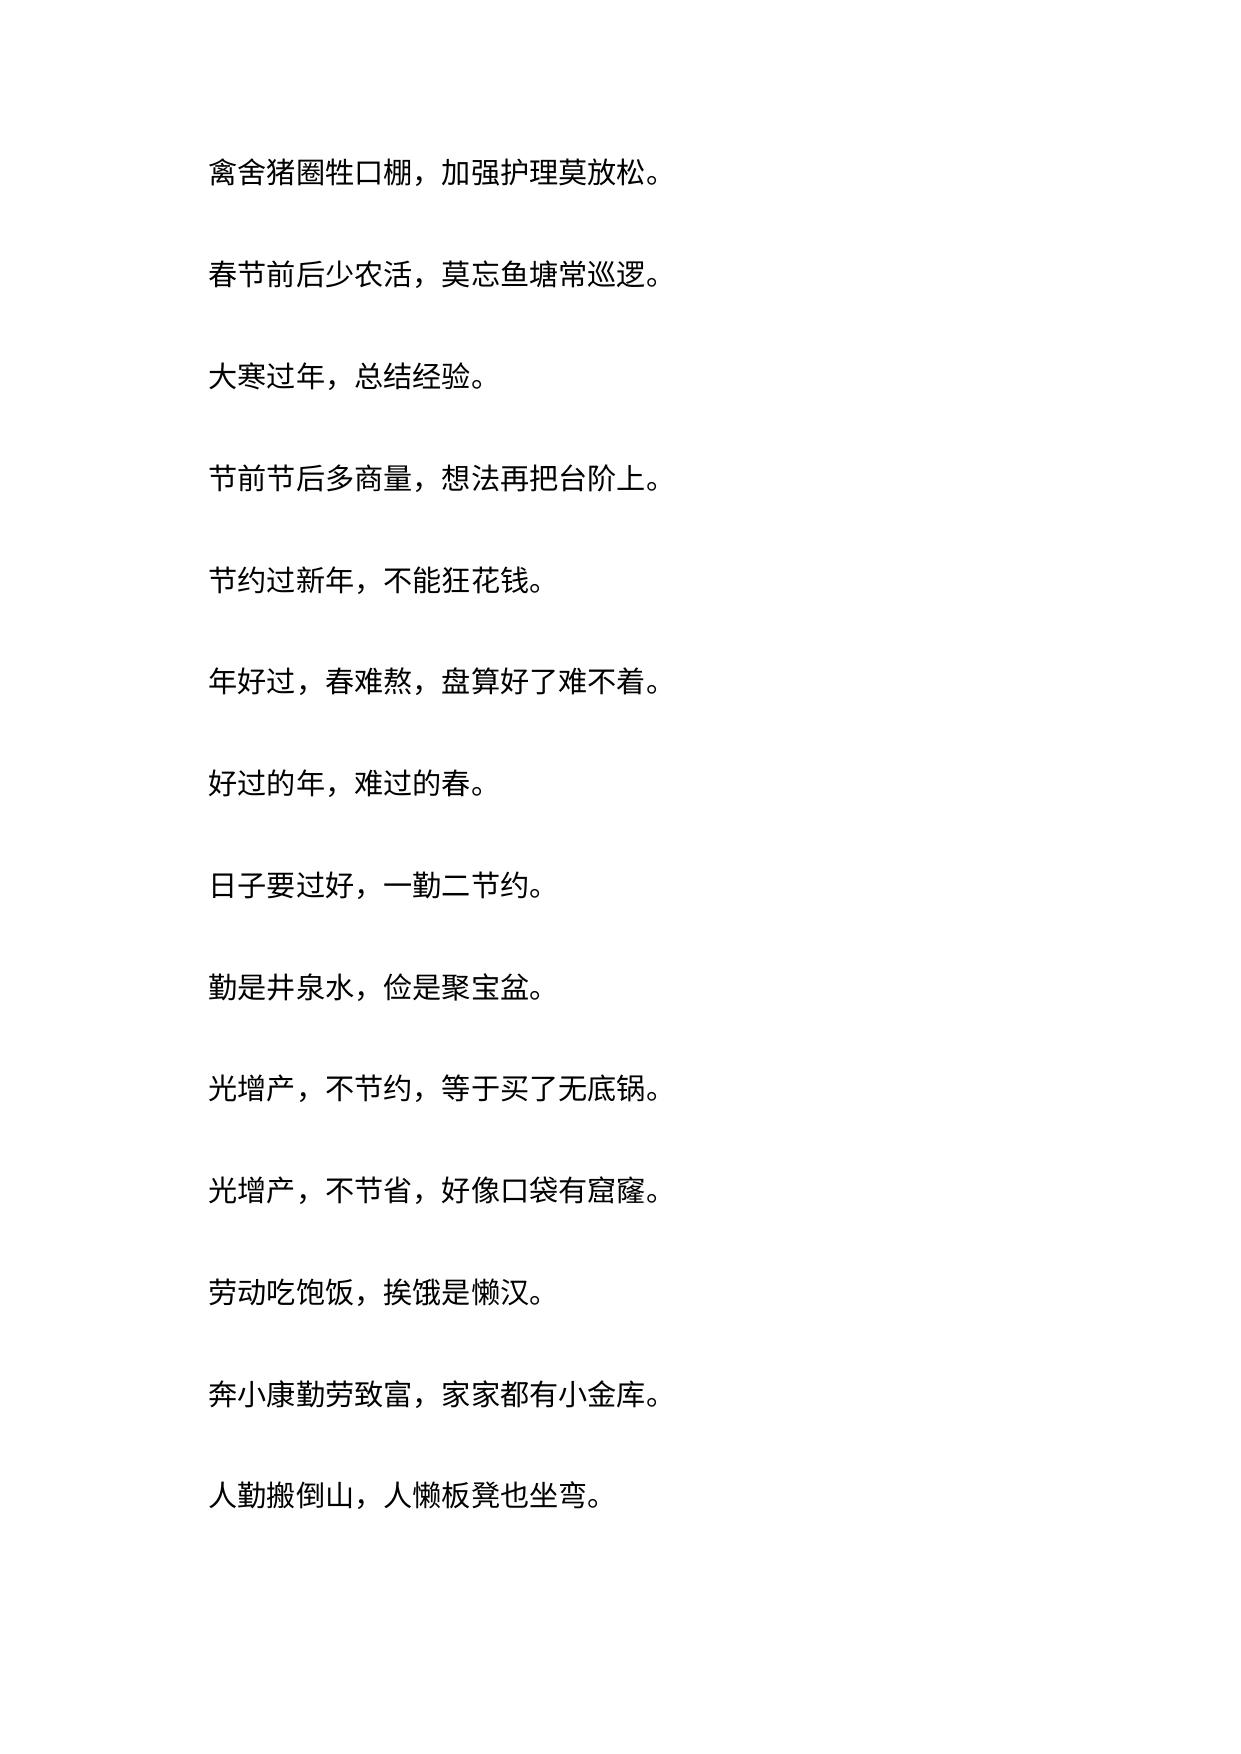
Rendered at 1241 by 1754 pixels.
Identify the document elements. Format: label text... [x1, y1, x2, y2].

text 日子要过好，一勤二节约。 [150, 862, 1090, 905]
text 节前节后多商量，想法再把台阶上。 [150, 455, 1090, 498]
text 劳动吃饱饭，挨饿是懒汉。 [150, 1269, 1090, 1312]
text 光增产，不节约，等于买了无底锅。 [150, 1066, 1090, 1108]
text 节约过新年，不能狂花钱。 [150, 557, 1090, 599]
text 好过的年，难过的春。 [150, 761, 1090, 803]
text 奔小康勤劳致富，家家都有小金库。 [150, 1371, 1090, 1413]
text 大寒过年，总结经验。 [150, 353, 1090, 396]
text 人勤搬倒山，人懒板凳也坐弯。 [150, 1473, 1090, 1515]
text 春节前后少农活，莫忘鱼塘常巡逻。 [150, 252, 1090, 294]
text 勤是井泉水，俭是聚宝盆。 [150, 964, 1090, 1006]
text 禽舍猪圈牲口棚，加强护理莫放松。 [150, 150, 1090, 192]
text 年好过，春难熬，盘算好了难不着。 [150, 659, 1090, 701]
text 光增产，不节省，好像口袋有窟窿。 [150, 1168, 1090, 1210]
